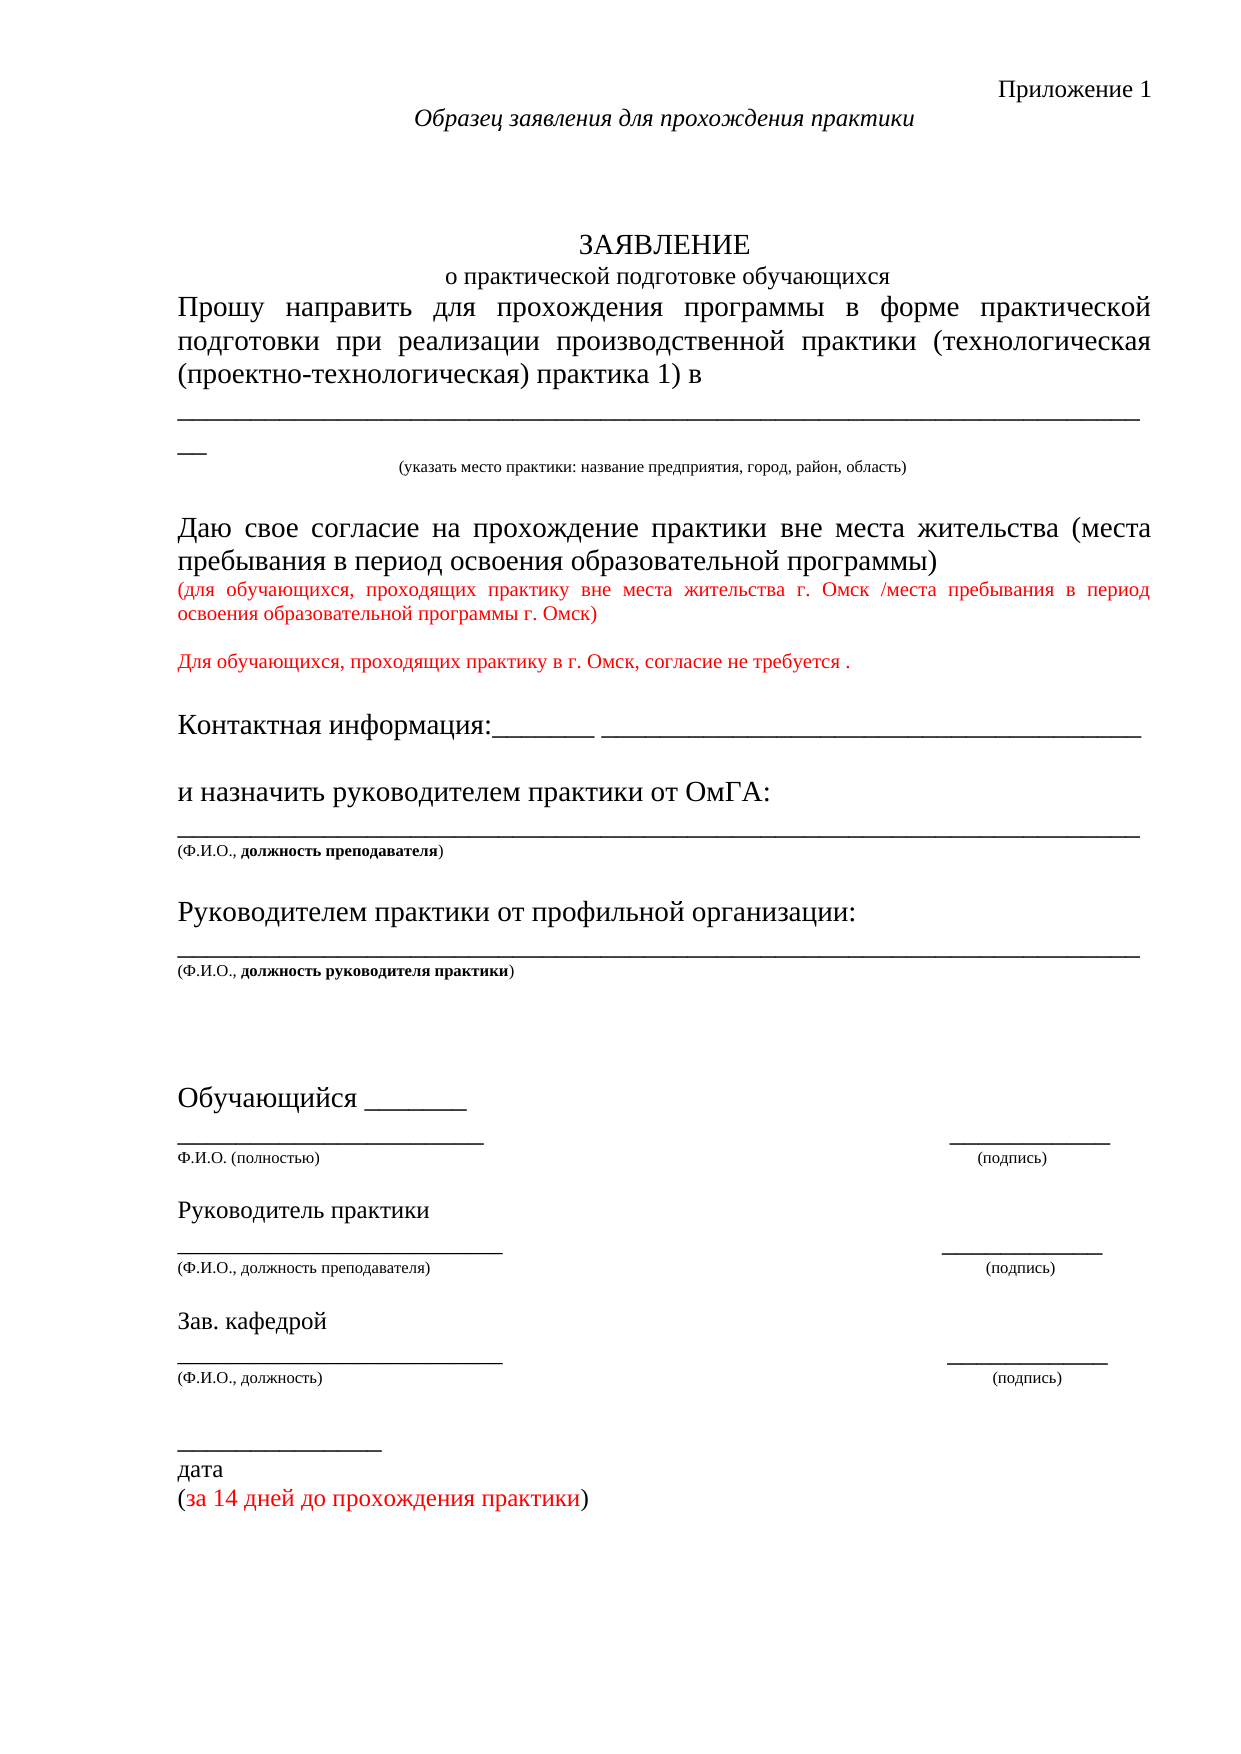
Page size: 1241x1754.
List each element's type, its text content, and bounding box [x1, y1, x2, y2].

text Обучающийся _______ [177, 1081, 1152, 1114]
text ______________ [177, 1421, 1152, 1454]
text Для обучающихся, проходящих практику в г. Омск, согласие не требуется . [177, 649, 1152, 673]
text ____________________________________________________________________ [177, 390, 1152, 457]
text Образец заявления для прохождения практики [177, 103, 1152, 131]
text Руководитель практики [177, 1196, 1152, 1224]
text Зав. кафедрой [177, 1306, 1152, 1334]
text Контактная информация:_______ _____________________________________ [177, 707, 1152, 740]
text о практической подготовке обучающихся [177, 261, 1152, 289]
text __________________________ ___________ [177, 1224, 1152, 1258]
text Приложение 1 [177, 74, 1152, 103]
text __________________________________________________________________ [177, 807, 1152, 841]
text и назначить руководителем практики от ОмГА: [177, 774, 1152, 807]
text (Ф.И.О., должность преподавателя) (подпись) [177, 1258, 1152, 1277]
text (Ф.И.О., должность) (подпись) [177, 1368, 1152, 1387]
text _____________________ ___________ [177, 1114, 1152, 1148]
text Даю свое согласие на прохождение практики вне места жительства (места пребывания в период освоения образовательной программы) [177, 510, 1152, 577]
text (Ф.И.О., должность руководителя практики) [177, 961, 1152, 980]
text __________________________ ___________ [177, 1334, 1152, 1368]
text (указать место практики: название предприятия, город, район, область) [177, 457, 1152, 476]
text дата [177, 1454, 1152, 1483]
text Руководителем практики от профильной организации: [177, 894, 1152, 927]
text (для обучающихся, проходящих практику вне места жительства г. Омск /места пребывания в период освоения образовательной программы г. Омск) [177, 577, 1152, 625]
text Прошу направить для прохождения программы в форме практической подготовки при реализации производственной практики (технологическая (проектно-технологическая) практика 1) в [177, 289, 1152, 390]
text __________________________________________________________________ [177, 927, 1152, 961]
text Ф.И.О. (полностью) (подпись) [177, 1148, 1152, 1167]
text ЗАЯВЛЕНИЕ [177, 227, 1152, 261]
text (Ф.И.О., должность преподавателя) [177, 841, 1152, 860]
text (за 14 дней до прохождения практики) [177, 1483, 1152, 1512]
